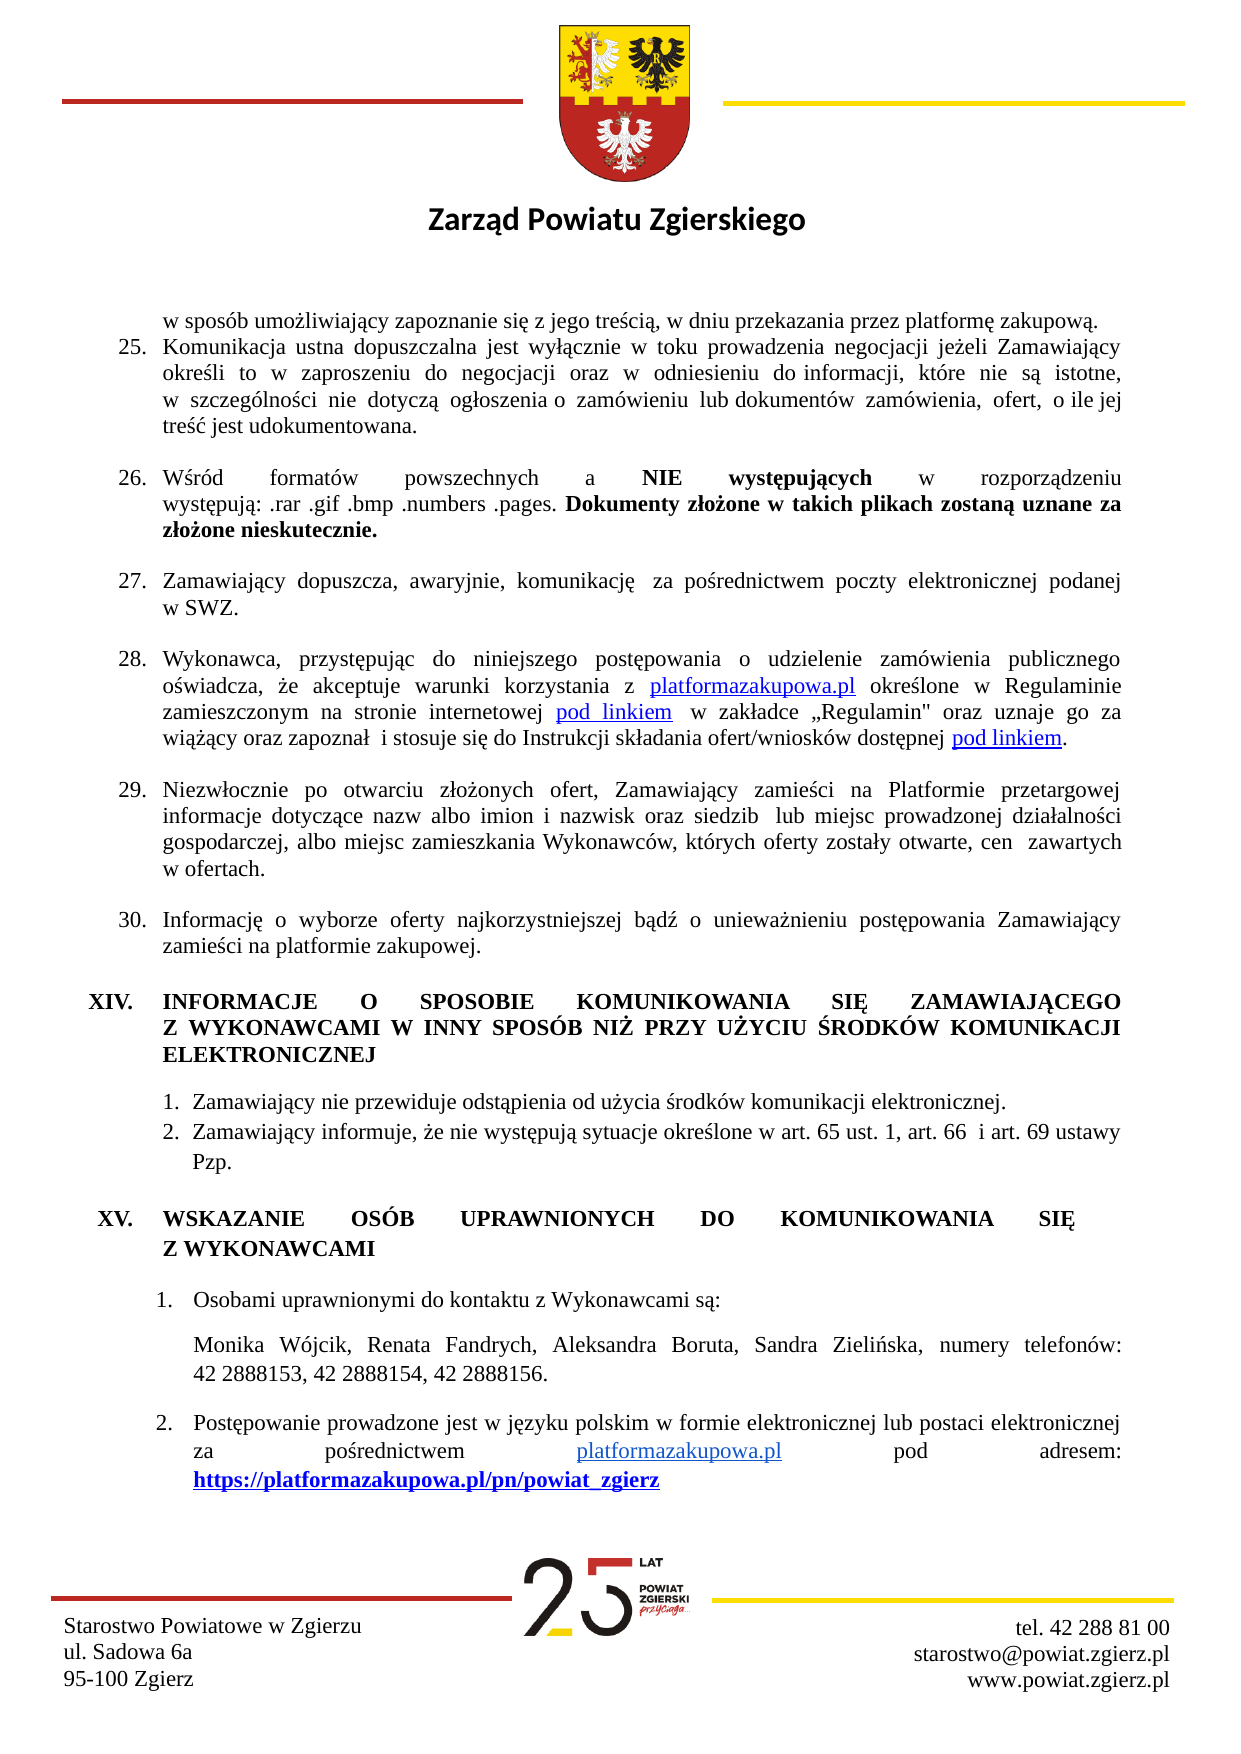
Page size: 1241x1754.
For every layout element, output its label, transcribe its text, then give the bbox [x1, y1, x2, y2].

picture [559, 25, 690, 182]
picture [62, 99, 523, 104]
text Monika Wójcik, Renata Fandrych, Aleksandra Boruta, Sandra Zielińska, numery telefonów: 42 2888153, 42 2888154, 42 2888156. [193, 1331, 1122, 1386]
list INFORMACJE O SPOSOBIE KOMUNIKOWANIA SIĘ ZAMAWIAJĄCEGO Z WYKONAWCAMI W INNY SPOSÓB NIŻ PRZY UŻYCIU ŚRODKÓW KOMUNIKACJI ELEKTRONICZNEJ [133, 988, 1122, 1067]
list Zamawiający dopuszcza, awaryjnie, komunikację za pośrednictwem poczty elektronicznej podanej w SWZ. [118, 568, 1122, 620]
picture [51, 1596, 512, 1601]
list Komunikacja ustna dopuszczalna jest wyłącznie w toku prowadzenia negocjacji jeżeli Zamawiający określi to w zaproszeniu do negocjacji oraz w odniesieniu do informacji, które nie są istotne, w szczególności nie dotyczą ogłoszenia o zamówieniu lub dokumentów zamówienia, ofert, o ile jej treść jest udokumentowana. [118, 333, 1122, 438]
picture [523, 1558, 690, 1636]
picture [723, 101, 1185, 106]
list Informację o wyborze oferty najkorzystniejszej bądź o unieważnieniu postępowania Zamawiający zamieści na platformie zakupowej. [118, 906, 1122, 959]
list Postępowanie prowadzone jest w języku polskim w formie elektronicznej lub postaci elektronicznej za pośrednictwem platformazakupowa.pl pod adresem: https://platformazakupowa.pl/pn/powiat_zgierz [156, 1409, 1122, 1492]
list Niezwłocznie po otwarciu złożonych ofert, Zamawiający zamieści na Platformie przetargowej informacje dotyczące nazw albo imion i nazwisk oraz siedzib lub miejsc prowadzonej działalności gospodarczej, albo miejsc zamieszkania Wykonawców, których oferty zostały otwarte, cen zawartych w ofertach. [118, 776, 1122, 881]
list Zamawiający informuje, że nie występują sytuacje określone w art. 65 ust. 1, art. 66 i art. 69 ustawy Pzp. [162, 1118, 1122, 1175]
list Zamawiający nie przewiduje odstąpienia od użycia środków komunikacji elektronicznej. [162, 1088, 1122, 1114]
list Wykonawca, przystępując do niniejszego postępowania o udzielenie zamówienia publicznego oświadcza, że akceptuje warunki korzystania z platformazakupowa.pl określone w Regulaminie zamieszczonym na stronie internetowej pod linkiem w zakładce „Regulamin" oraz uznaje go za wiążący oraz zapoznał i stosuje się do Instrukcji składania ofert/wniosków dostępnej pod linkiem. [118, 645, 1122, 751]
list Osobami uprawnionymi do kontaktu z Wykonawcami są: [156, 1286, 1122, 1312]
list WSKAZANIE OSÓB UPRAWNIONYCH DO KOMUNIKOWANIA SIĘ Z WYKONAWCAMI [133, 1205, 1122, 1261]
list Wśród formatów powszechnych a NIE występujących w rozporządzeniu występują: .rar .gif .bmp .numbers .pages. Dokumenty złożone w takich plikach zostaną uznane za złożone nieskutecznie. [118, 463, 1122, 543]
picture [712, 1598, 1174, 1603]
